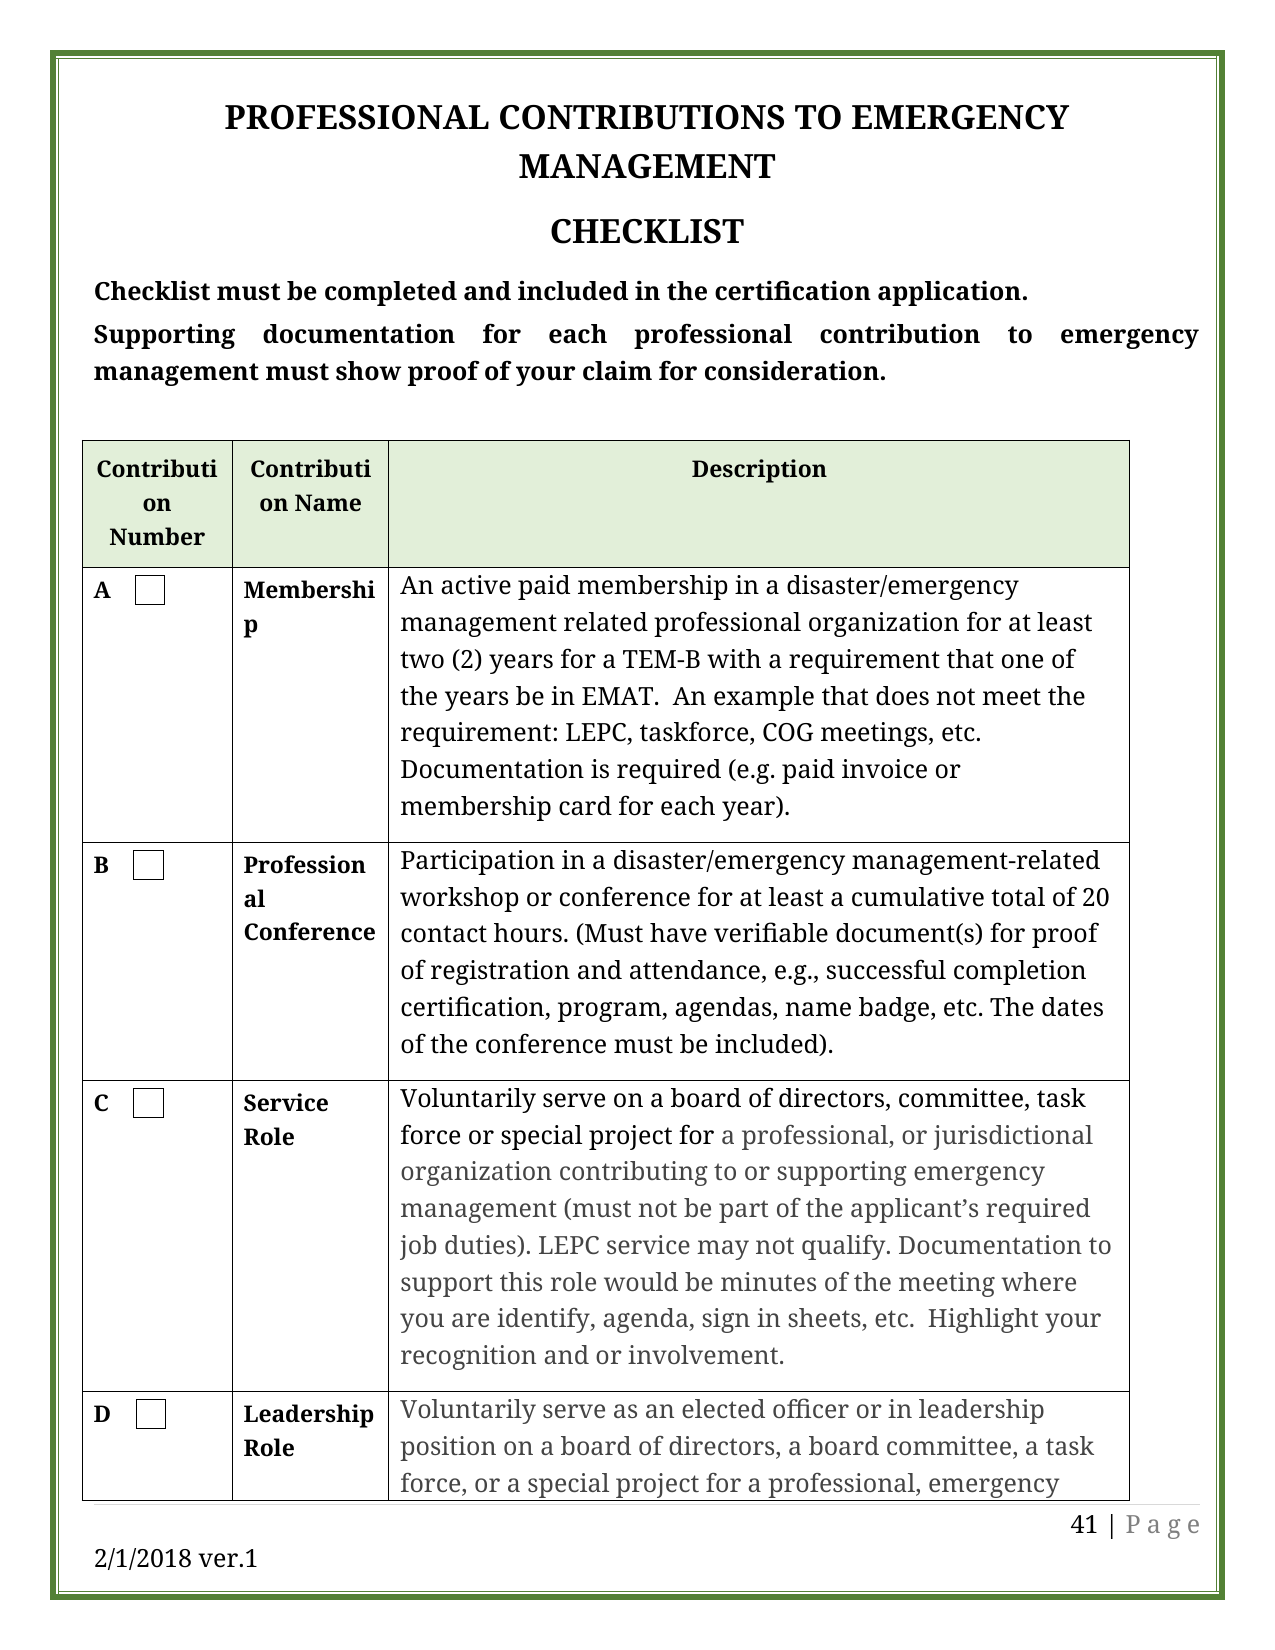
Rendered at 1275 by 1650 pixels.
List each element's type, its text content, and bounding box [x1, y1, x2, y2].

table_cell A [83, 568, 232, 842]
text CHECKLIST [94, 208, 1200, 254]
table_cell D [83, 1392, 232, 1499]
text Supporting documentation for each professional contribution to emergency management must show proof of your claim for consideration. [94, 317, 1200, 388]
table_header Contribution Number [83, 441, 232, 567]
table_cell Professional Conference [233, 843, 388, 1079]
table_cell Service Role [233, 1081, 388, 1391]
text Checklist must be completed and included in the certification application. [94, 274, 1200, 308]
table_cell B [83, 843, 232, 1079]
table_cell Membership [233, 568, 388, 842]
table_cell C [83, 1081, 232, 1391]
table_cell Voluntarily serve on a board of directors, committee, task force or special project for a professional, or jurisdictional organization contributing to or supporting emergency management (must not be part of the applicant’s required job duties). LEPC service may not qualify. Documentation to support this role would be minutes of the meeting where you are identify, agenda, sign in sheets, etc. Highlight your recognition and or involvement. [389, 1081, 1129, 1391]
text PROFESSIONAL CONTRIBUTIONS TO EMERGENCY MANAGEMENT [94, 94, 1200, 188]
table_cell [389, 1392, 1129, 1499]
table_header Contribution Name [233, 441, 388, 567]
table_header Description [389, 441, 1129, 567]
table_cell An active paid membership in a disaster/emergency management related professional organization for at least two (2) years for a TEM-B with a requirement that one of the years be in EMAT. An example that does not meet the requirement: LEPC, taskforce, COG meetings, etc. Documentation is required (e.g. paid invoice or membership card for each year). [389, 568, 1129, 842]
table_cell Leadership Role [233, 1392, 388, 1499]
table_cell Participation in a disaster/emergency management-related workshop or conference for at least a cumulative total of 20 contact hours. (Must have verifiable document(s) for proof of registration and attendance, e.g., successful completion certification, program, agendas, name badge, etc. The dates of the conference must be included). [389, 843, 1129, 1079]
